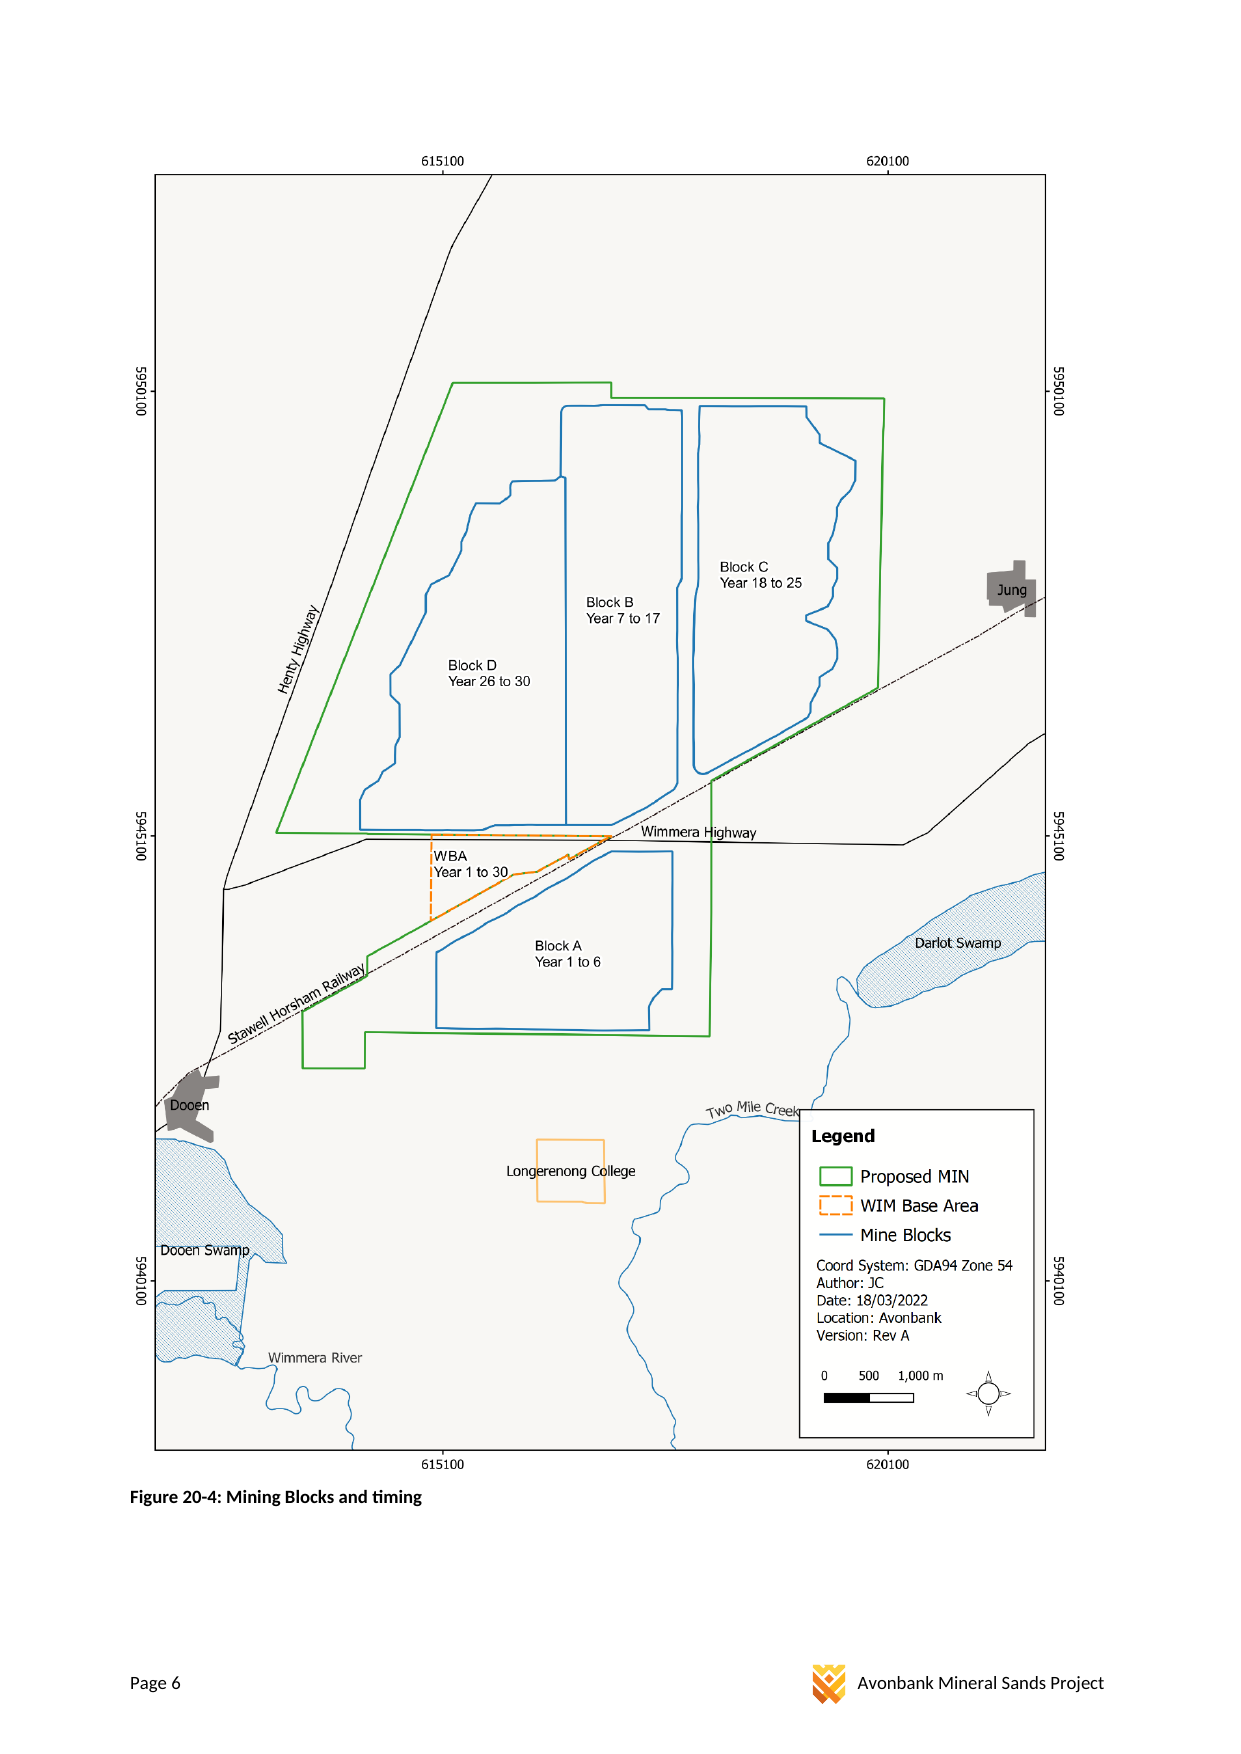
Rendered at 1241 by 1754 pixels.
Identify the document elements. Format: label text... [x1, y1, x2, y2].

picture [811, 1663, 848, 1706]
picture [129, 142, 1071, 1473]
text Figure 20-4: Mining Blocks and timing [130, 1485, 1110, 1508]
